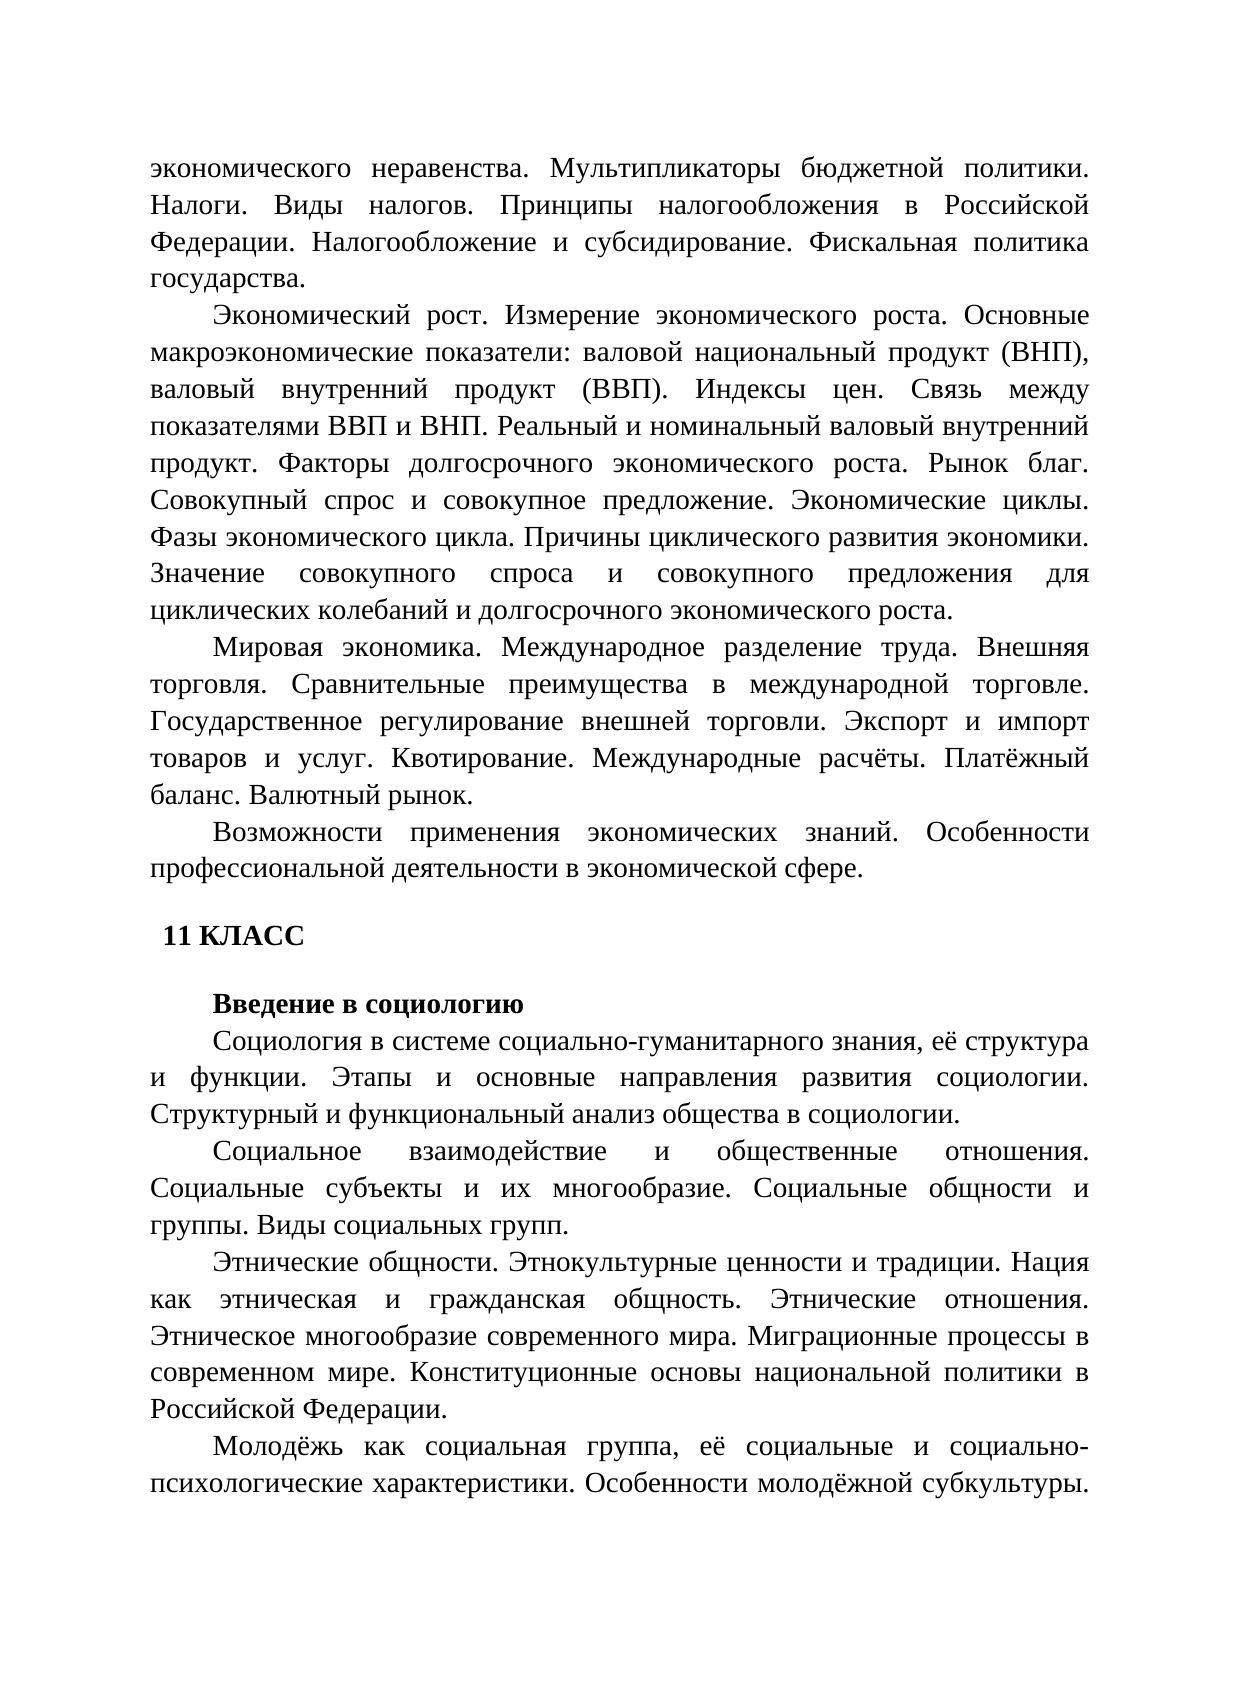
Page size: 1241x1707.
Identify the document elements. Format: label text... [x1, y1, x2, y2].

text Экономический рост. Измерение экономического роста. Основные макроэкономические показатели: валовой национальный продукт (ВНП), валовый внутренний продукт (ВВП). Индексы цен. Связь между показателями ВВП и ВНП. Реальный и номинальный валовый внутренний продукт. Факторы долгосрочного экономического роста. Рынок благ. Совокупный спрос и совокупное предложение. Экономические циклы. Фазы экономического цикла. Причины циклического развития экономики. Значение совокупного спроса и совокупного предложения для циклических колебаний и долгосрочного экономического роста. [150, 297, 1090, 626]
text 11 КЛАСС [162, 918, 1090, 952]
text Социальное взаимодействие и общественные отношения. Социальные субъекты и их многообразие. Социальные общности и группы. Виды социальных групп. [150, 1133, 1090, 1241]
text Этнические общности. Этнокультурные ценности и традиции. Нация как этническая и гражданская общность. Этнические отношения. Этническое многообразие современного мира. Миграционные процессы в современном мире. Конституционные основы национальной политики в Российской Федерации. [150, 1244, 1090, 1425]
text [150, 150, 1090, 294]
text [150, 1428, 1090, 1499]
text Социология в системе социально-гуманитарного знания, её структура и функции. Этапы и основные направления развития социологии. Структурный и функциональный анализ общества в социологии. [150, 1023, 1090, 1130]
text Мировая экономика. Международное разделение труда. Внешняя торговля. Сравнительные преимущества в международной торговле. Государственное регулирование внешней торговли. Экспорт и импорт товаров и услуг. Квотирование. Международные расчёты. Платёжный баланс. Валютный рынок. [150, 629, 1090, 810]
text Введение в социологию [150, 986, 1090, 1019]
text Возможности применения экономических знаний. Особенности профессиональной деятельности в экономической сфере. [150, 814, 1090, 884]
